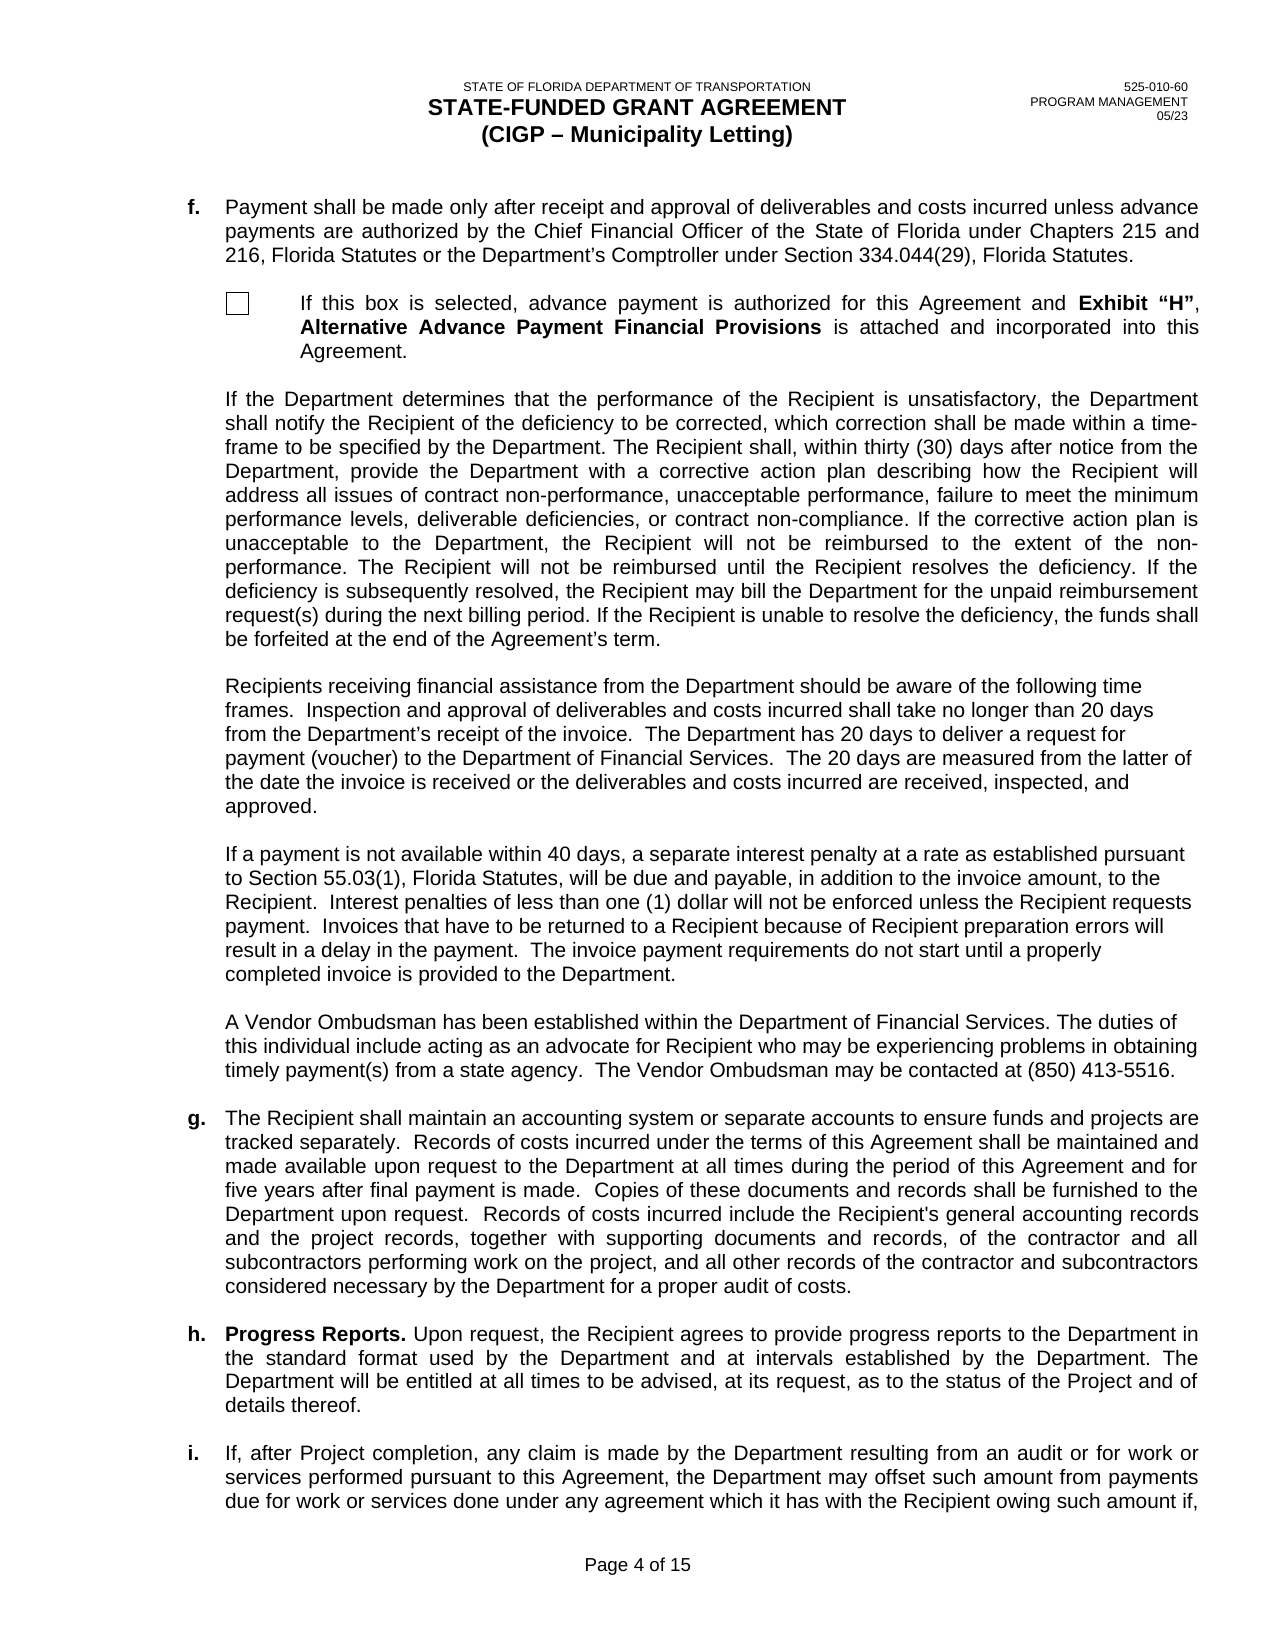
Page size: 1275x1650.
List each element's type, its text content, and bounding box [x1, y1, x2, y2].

list Recipients receiving financial assistance from the Department should be aware of the following time frames. Inspection and approval of deliverables and costs incurred shall take no longer than 20 days from the Department’s receipt of the invoice. The Department has 20 days to deliver a request for payment (voucher) to the Department of Financial Services. The 20 days are measured from the latter of the date the invoice is received or the deliverables and costs incurred are received, inspected, and approved. [225, 674, 1200, 818]
list If a payment is not available within 40 days, a separate interest penalty at a rate as established pursuant to Section 55.03(1), Florida Statutes, will be due and payable, in addition to the invoice amount, to the Recipient. Interest penalties of less than one (1) dollar will not be enforced unless the Recipient requests payment. Invoices that have to be returned to a Recipient because of Recipient preparation errors will result in a delay in the payment. The invoice payment requirements do not start until a properly completed invoice is provided to the Department. [225, 842, 1200, 986]
list If the Department determines that the performance of the Recipient is unsatisfactory, the Department shall notify the Recipient of the deficiency to be corrected, which correction shall be made within a time-frame to be specified by the Department. The Recipient shall, within thirty (30) days after notice from the Department, provide the Department with a corrective action plan describing how the Recipient will address all issues of contract non-performance, unacceptable performance, failure to meet the minimum performance levels, deliverable deficiencies, or contract non-compliance. If the corrective action plan is unacceptable to the Department, the Recipient will not be reimbursed to the extent of the non-performance. The Recipient will not be reimbursed until the Recipient resolves the deficiency. If the deficiency is subsequently resolved, the Recipient may bill the Department for the unpaid reimbursement request(s) during the next billing period. If the Recipient is unable to resolve the deficiency, the funds shall be forfeited at the end of the Agreement’s term. [225, 387, 1200, 650]
list Progress Reports. Upon request, the Recipient agrees to provide progress reports to the Department in the standard format used by the Department and at intervals established by the Department. The Department will be entitled at all times to be advised, at its request, as to the status of the Project and of details thereof. [187, 1321, 1200, 1417]
list The Recipient shall maintain an accounting system or separate accounts to ensure funds and projects are tracked separately. Records of costs incurred under the terms of this Agreement shall be maintained and made available upon request to the Department at all times during the period of this Agreement and for five years after final payment is made. Copies of these documents and records shall be furnished to the Department upon request. Records of costs incurred include the Recipient's general accounting records and the project records, together with supporting documents and records, of the contractor and all subcontractors performing work on the project, and all other records of the contractor and subcontractors considered necessary by the Department for a proper audit of costs. [187, 1106, 1200, 1297]
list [187, 1441, 1200, 1513]
list A Vendor Ombudsman has been established within the Department of Financial Services. The duties of this individual include acting as an advocate for Recipient who may be experiencing problems in obtaining timely payment(s) from a state agency. The Vendor Ombudsman may be contacted at (850) 413-5516. [225, 1010, 1200, 1082]
list If this box is selected, advance payment is authorized for this Agreement and Exhibit “H”, Alternative Advance Payment Financial Provisions is attached and incorporated into this Agreement. [225, 291, 1200, 363]
list Payment shall be made only after receipt and approval of deliverables and costs incurred unless advance payments are authorized by the Chief Financial Officer of the State of Florida under Chapters 215 and 216, Florida Statutes or the Department’s Comptroller under Section 334.044(29), Florida Statutes. [187, 195, 1200, 267]
